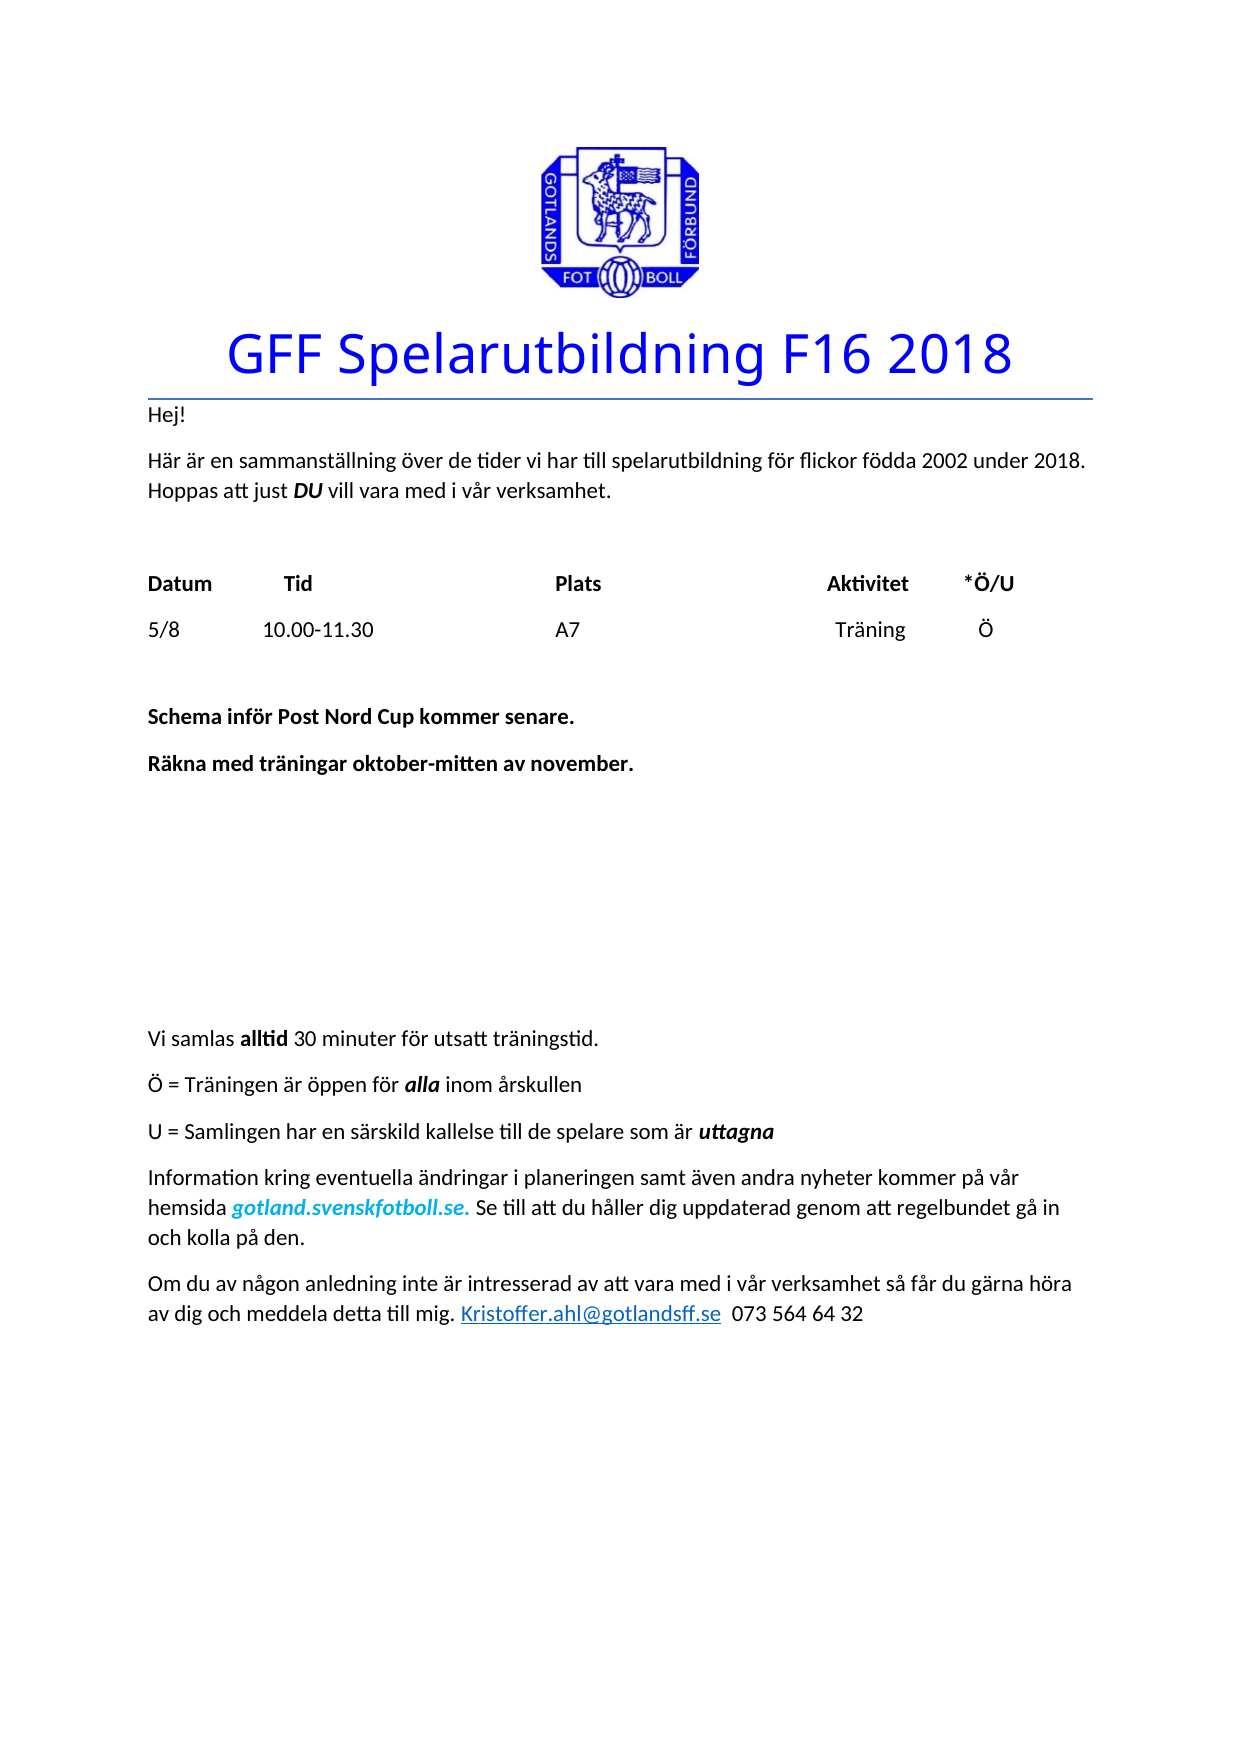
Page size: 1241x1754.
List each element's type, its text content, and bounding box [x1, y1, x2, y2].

text GFF Spelarutbildning F16 2018 [148, 316, 1093, 398]
text Om du av någon anledning inte är intresserad av att vara med i vår verksamhet så får du gärna höra av dig och meddela detta till mig. Kristoffer.ahl@gotlandsff.se 073 564 64 32 [148, 1269, 1093, 1327]
text Räkna med träningar oktober-mitten av november. [148, 749, 1093, 777]
text Vi samlas alltid 30 minuter för utsatt träningstid. [148, 1024, 1093, 1052]
text U = Samlingen har en särskild kallelse till de spelare som är uttagna [148, 1117, 1093, 1145]
text Här är en sammanställning över de tider vi har till spelarutbildning för flickor födda 2002 under 2018. Hoppas att just DU vill vara med i vår verksamhet. [148, 446, 1093, 504]
picture [541, 147, 699, 298]
text Information kring eventuella ändringar i planeringen samt även andra nyheter kommer på vår hemsida gotland.svenskfotboll.se. Se till att du håller dig uppdaterad genom att regelbundet gå in och kolla på den. [148, 1163, 1093, 1251]
text Schema inför Post Nord Cup kommer senare. [148, 702, 1093, 731]
text Hej! [148, 400, 1093, 428]
text Ö = Träningen är öppen för alla inom årskullen [148, 1071, 1093, 1098]
text 5/8 10.00-11.30 A7 Träning Ö [148, 615, 1093, 643]
text Datum Tid Plats Aktivitet *Ö/U [148, 569, 1167, 597]
